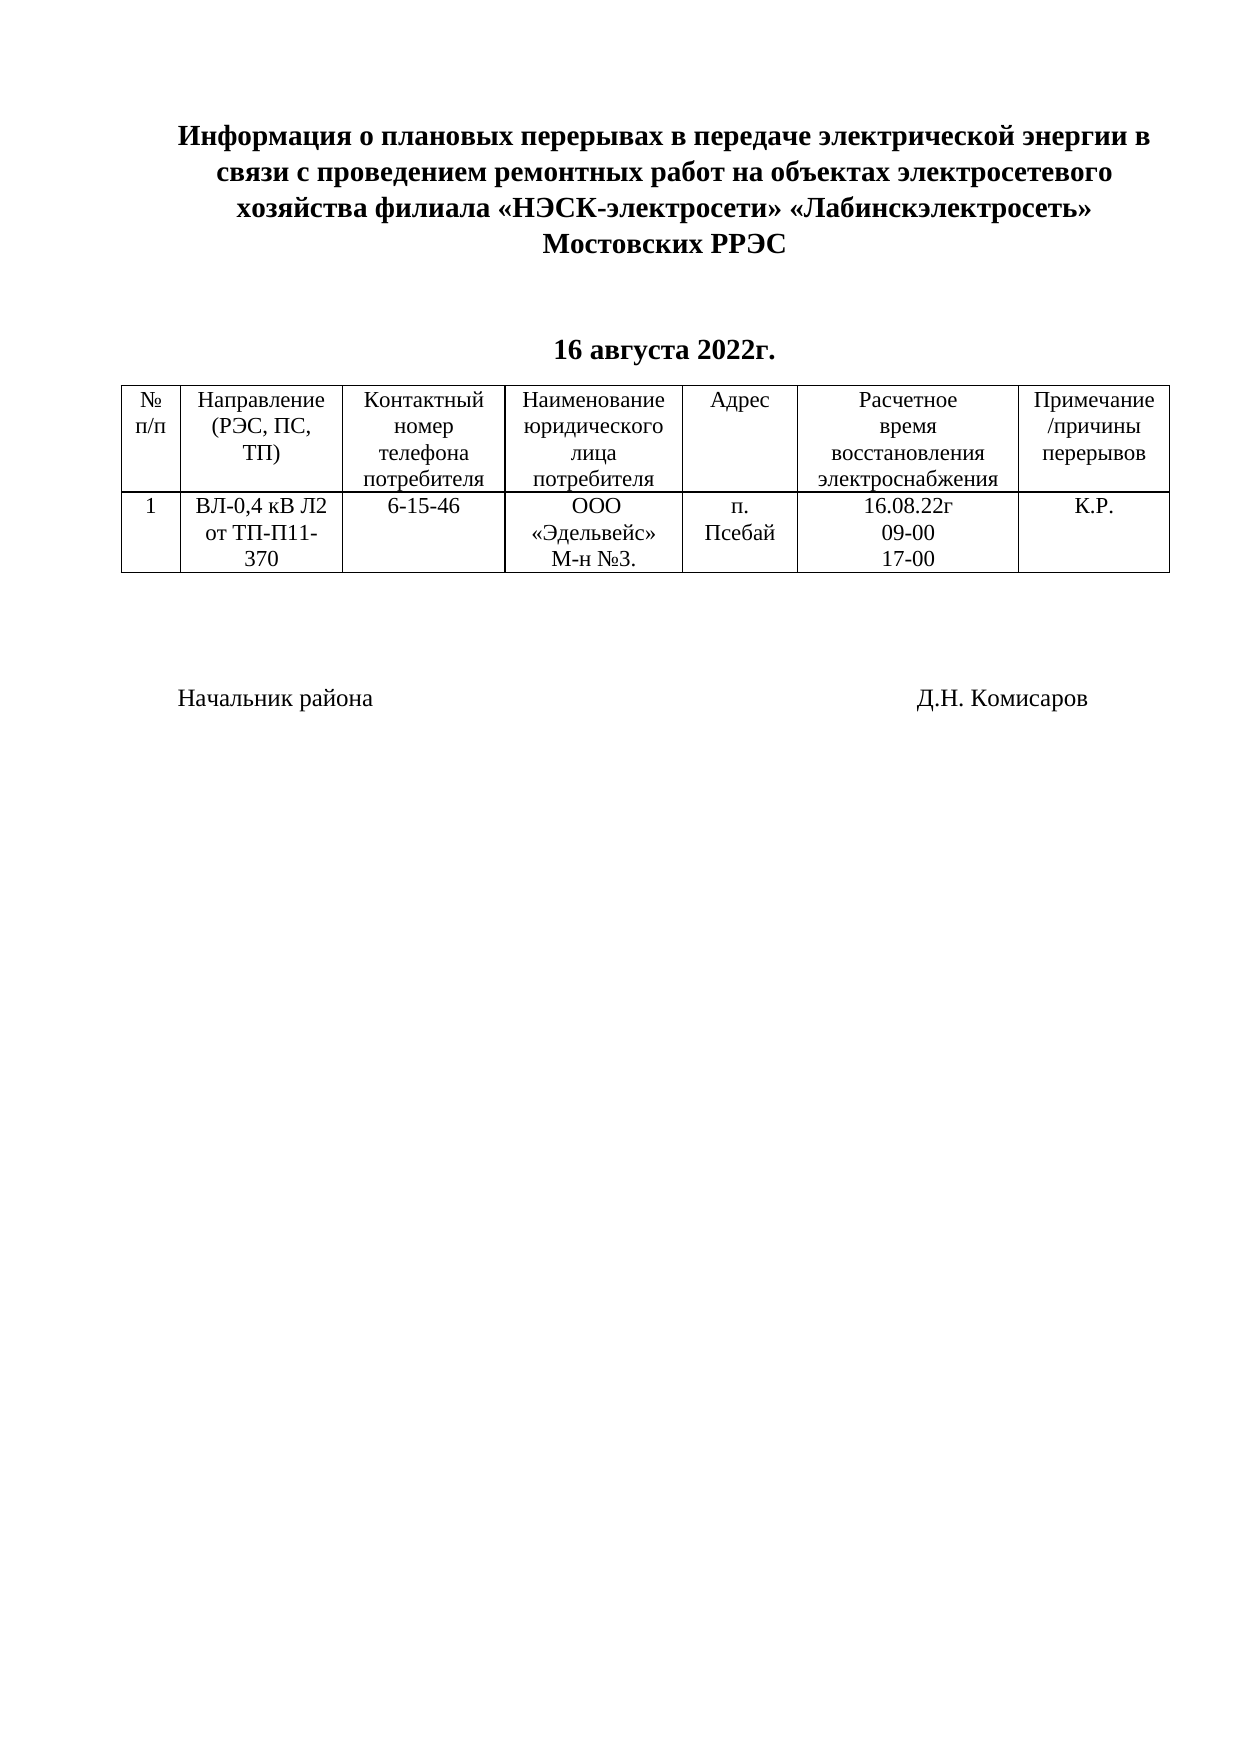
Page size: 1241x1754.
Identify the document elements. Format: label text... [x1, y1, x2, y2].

table_cell 16.08.22г 09-00 17-00 [798, 493, 1018, 572]
text Начальник района Д.Н. Комисаров [177, 683, 1152, 712]
table_cell ООО «Эдельвейс» М-н №3. [506, 493, 682, 572]
text Информация о плановых перерывах в передаче электрической энергии в связи с проведением ремонтных работ на объектах электросетевого хозяйства филиала «НЭСК-электросети» «Лабинскэлектросеть» Мостовских РРЭС [177, 118, 1152, 260]
table_header Примечание /причины перерывов [1019, 386, 1169, 491]
table_header Направление (РЭС, ПС, ТП) [181, 386, 342, 491]
table_cell ВЛ-0,4 кВ Л2 от ТП-П11-370 [181, 493, 342, 572]
table_cell п. Псебай [683, 493, 797, 572]
table_header Адрес [683, 386, 797, 491]
table_header Наименование юридического лица потребителя [506, 386, 682, 491]
table_header Расчетное время восстановления электроснабжения [798, 386, 1018, 491]
table_cell 1 [122, 493, 180, 572]
text 16 августа 2022г. [177, 332, 1152, 366]
table_header № п/п [122, 386, 180, 491]
table_cell К.Р. [1019, 493, 1169, 572]
table_cell 6-15-46 [343, 493, 504, 572]
table_header Контактный номер телефона потребителя [343, 386, 504, 491]
